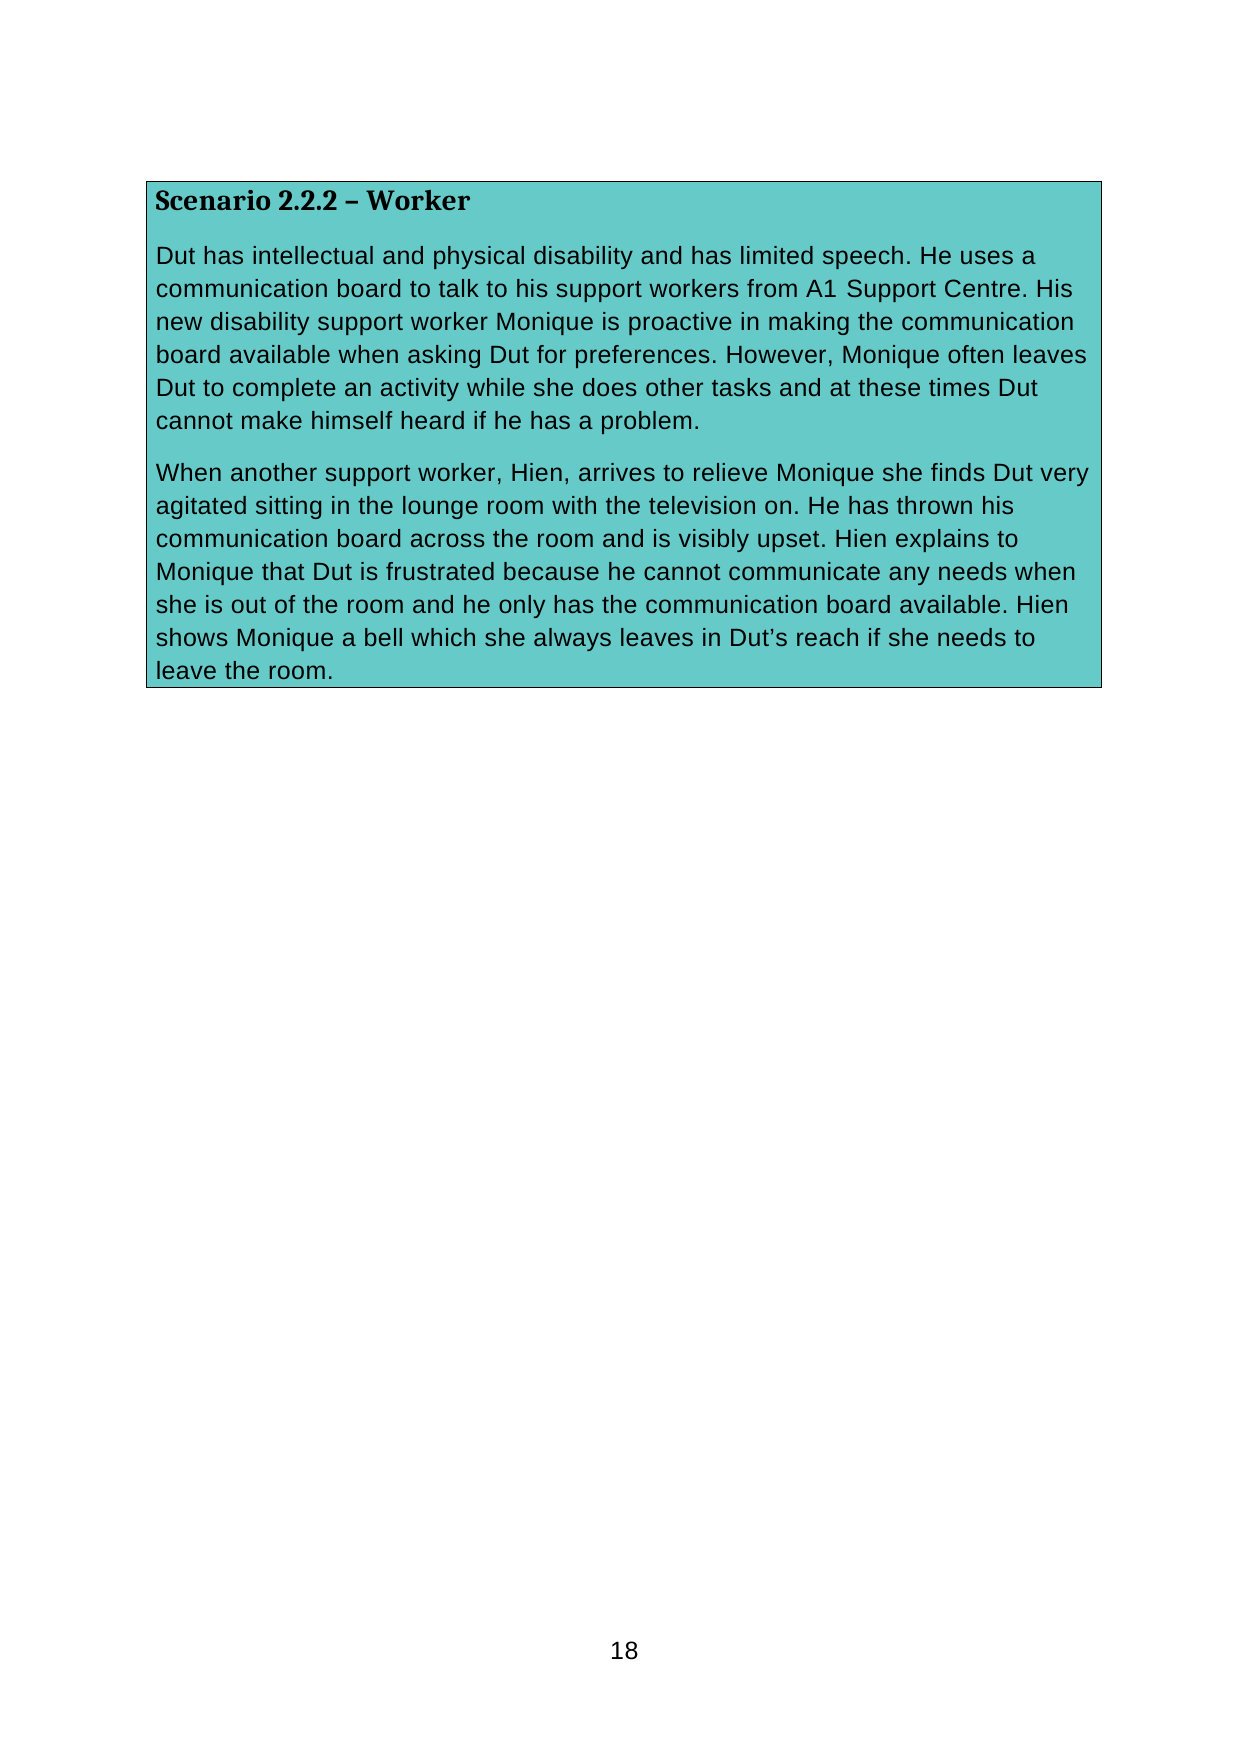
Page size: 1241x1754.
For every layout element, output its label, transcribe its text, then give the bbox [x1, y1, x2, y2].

text Scenario 2.2.2 – Worker [147, 182, 1101, 217]
text Dut has intellectual and physical disability and has limited speech. He uses a communication board to talk to his support workers from A1 Support Centre. His new disability support worker Monique is proactive in making the communication board available when asking Dut for preferences. However, Monique often leaves Dut to complete an activity while she does other tasks and at these times Dut cannot make himself heard if he has a problem. [147, 238, 1101, 435]
text When another support worker, Hien, arrives to relieve Monique she finds Dut very agitated sitting in the lounge room with the television on. He has thrown his communication board across the room and is visibly upset. Hien explains to Monique that Dut is frustrated because he cannot communicate any needs when she is out of the room and he only has the communication board available. Hien shows Monique a bell which she always leaves in Dut’s reach if she needs to leave the room. [147, 455, 1101, 687]
